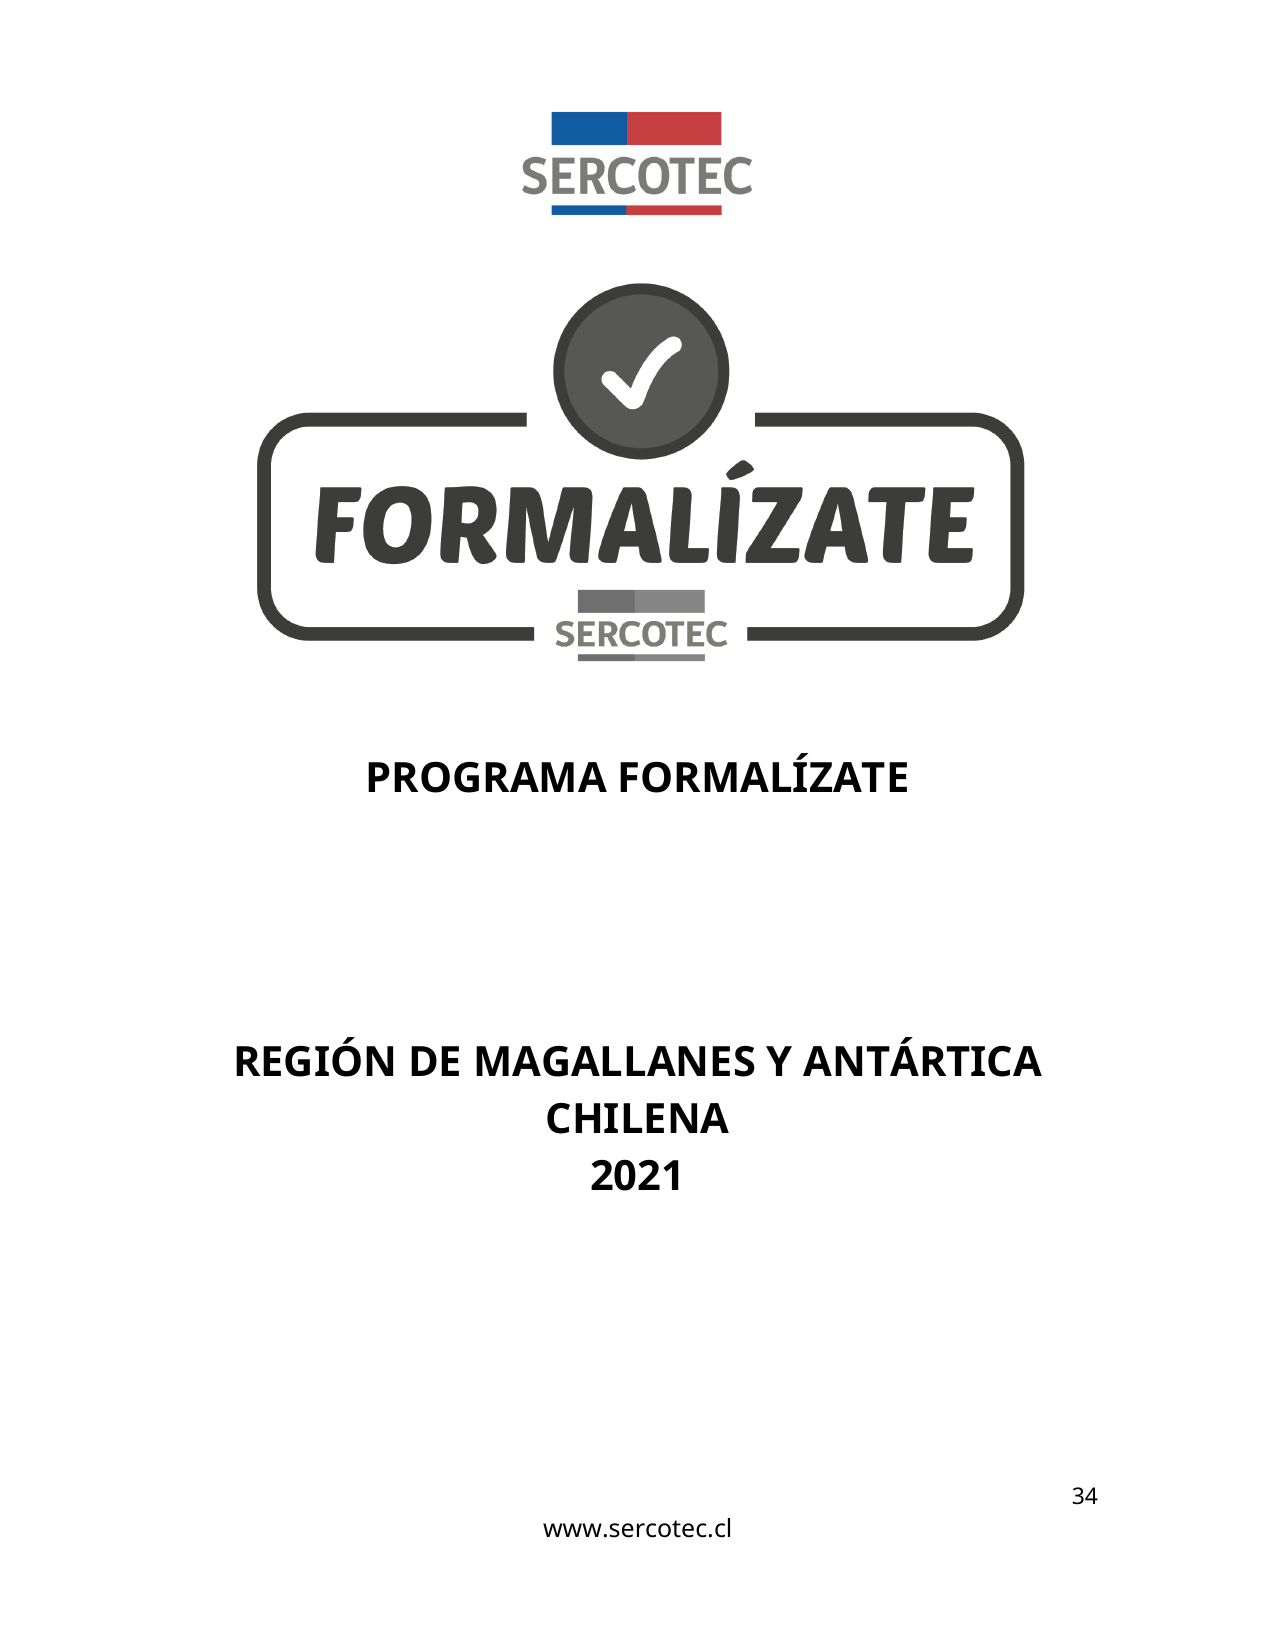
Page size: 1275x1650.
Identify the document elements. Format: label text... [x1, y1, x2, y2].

text 2021 [177, 1146, 1098, 1202]
text REGIÓN DE MAGALLANES Y ANTÁRTICA CHILENA [177, 1032, 1098, 1146]
text PROGRAMA FORMALÍZATE [177, 748, 1098, 805]
picture [232, 256, 1043, 692]
picture [512, 105, 763, 225]
